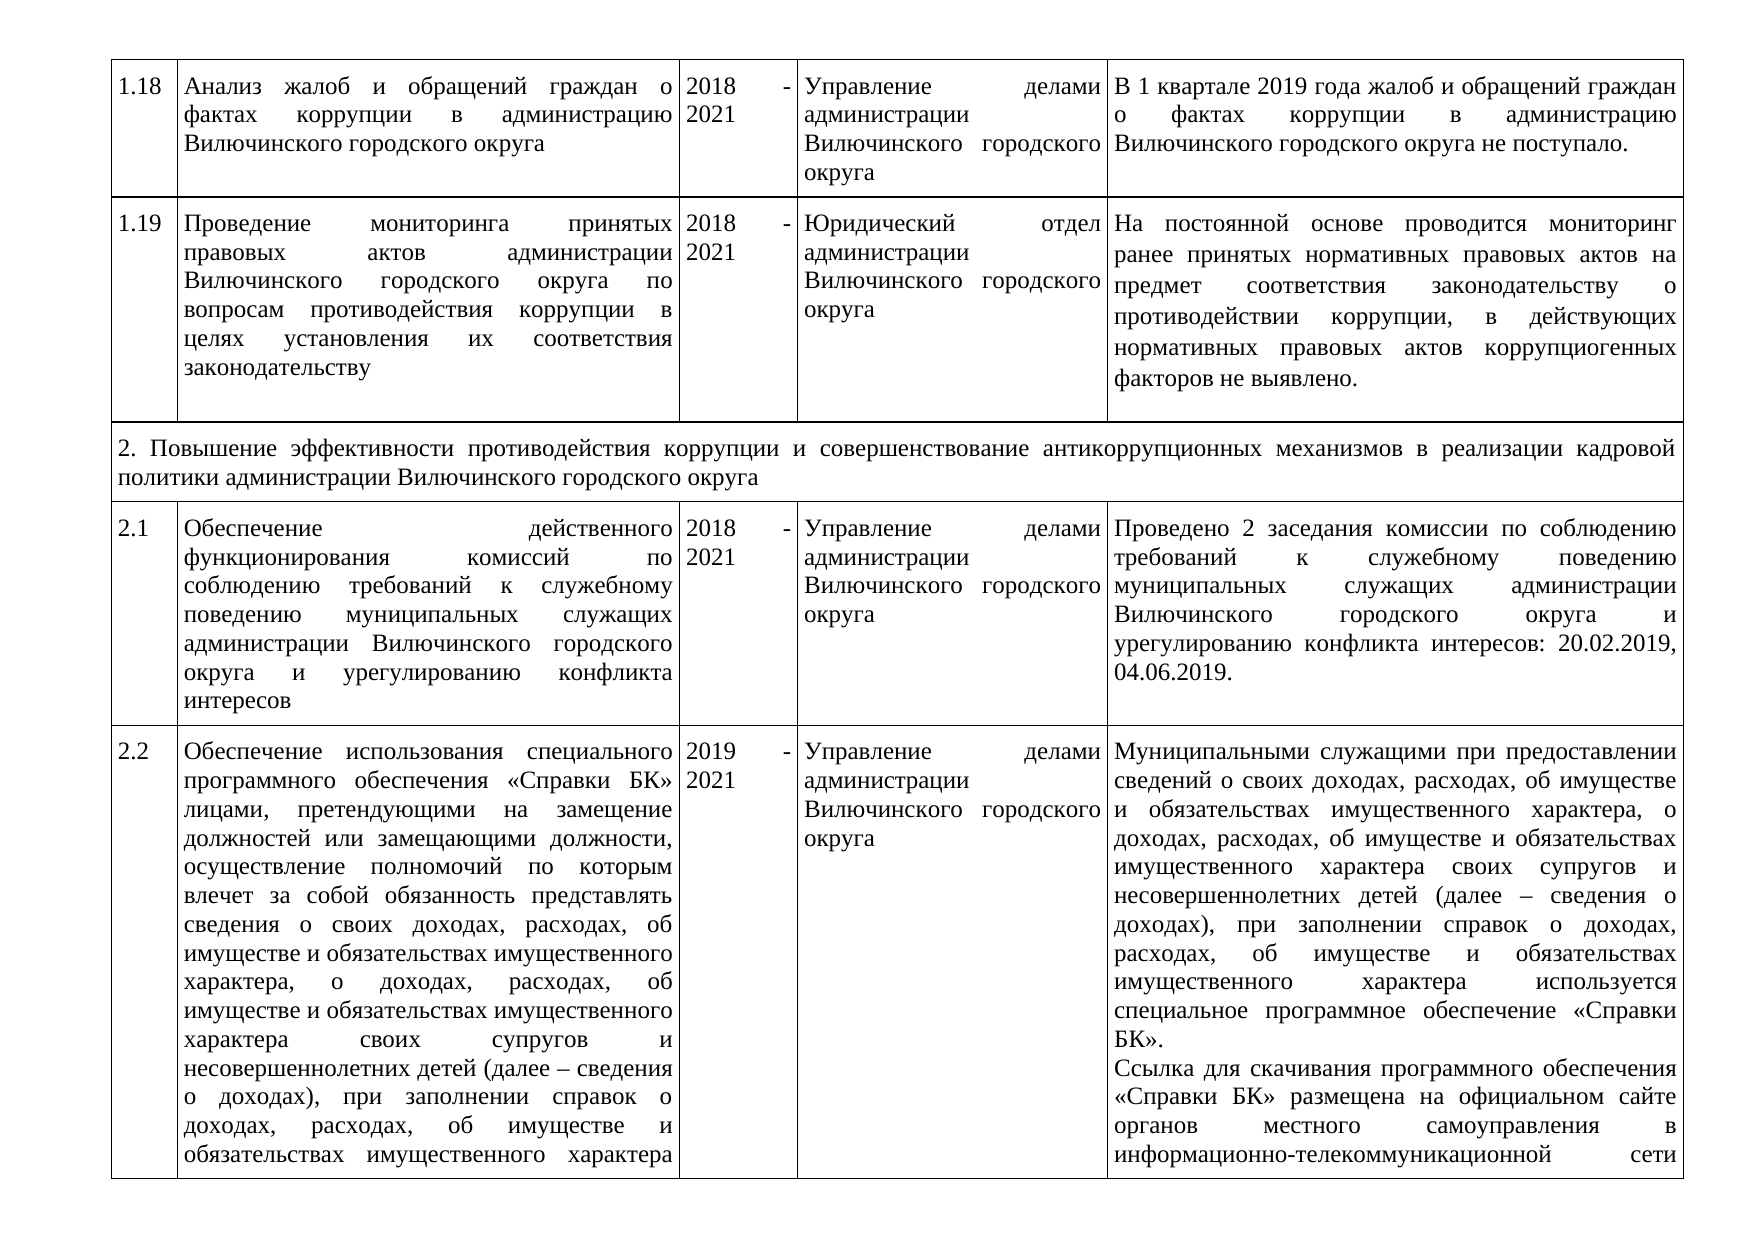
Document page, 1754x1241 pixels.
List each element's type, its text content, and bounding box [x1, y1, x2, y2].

table_cell Юридический отдел администрации Вилючинского городского округа [798, 198, 1107, 421]
table_cell 1.18 [112, 60, 177, 196]
table_cell Управление делами администрации Вилючинского городского округа [798, 60, 1107, 196]
table_cell 2018 - 2021 [680, 198, 797, 421]
table_cell Обеспечение действенного функционирования комиссий по соблюдению требований к служебному поведению муниципальных служащих администрации Вилючинского городского округа и урегулированию конфликта интересов [178, 502, 679, 725]
table_cell 1.19 [112, 198, 177, 421]
table_cell Анализ жалоб и обращений граждан о фактах коррупции в администрацию Вилючинского городского округа [178, 60, 679, 196]
table_cell Проведено 2 заседания комиссии по соблюдению требований к служебному поведению муниципальных служащих администрации Вилючинского городского округа и урегулированию конфликта интересов: 20.02.2019, 04.06.2019. [1108, 502, 1683, 725]
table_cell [798, 726, 1107, 1178]
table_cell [178, 726, 679, 1178]
table_cell 2018 - 2021 [680, 502, 797, 725]
table_cell Управление делами администрации Вилючинского городского округа [798, 502, 1107, 725]
table_cell 2018 - 2021 [680, 60, 797, 196]
table_cell В 1 квартале 2019 года жалоб и обращений граждан о фактах коррупции в администрацию Вилючинского городского округа не поступало. [1108, 60, 1683, 196]
table_cell 2.2 [112, 726, 177, 1178]
table_cell На постоянной основе проводится мониторинг ранее принятых нормативных правовых актов на предмет соответствия законодательству о противодействии коррупции, в действующих нормативных правовых актов коррупциогенных факторов не выявлено. [1108, 198, 1683, 421]
table_cell 2.1 [112, 502, 177, 725]
table_cell 2. Повышение эффективности противодействия коррупции и совершенствование антикоррупционных механизмов в реализации кадровой политики администрации Вилючинского городского округа [112, 423, 1683, 501]
table_cell 2019 - 2021 [680, 726, 797, 1178]
table_cell Проведение мониторинга принятых правовых актов администрации Вилючинского городского округа по вопросам противодействия коррупции в целях установления их соответствия законодательству [178, 198, 679, 421]
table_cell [1108, 726, 1683, 1178]
